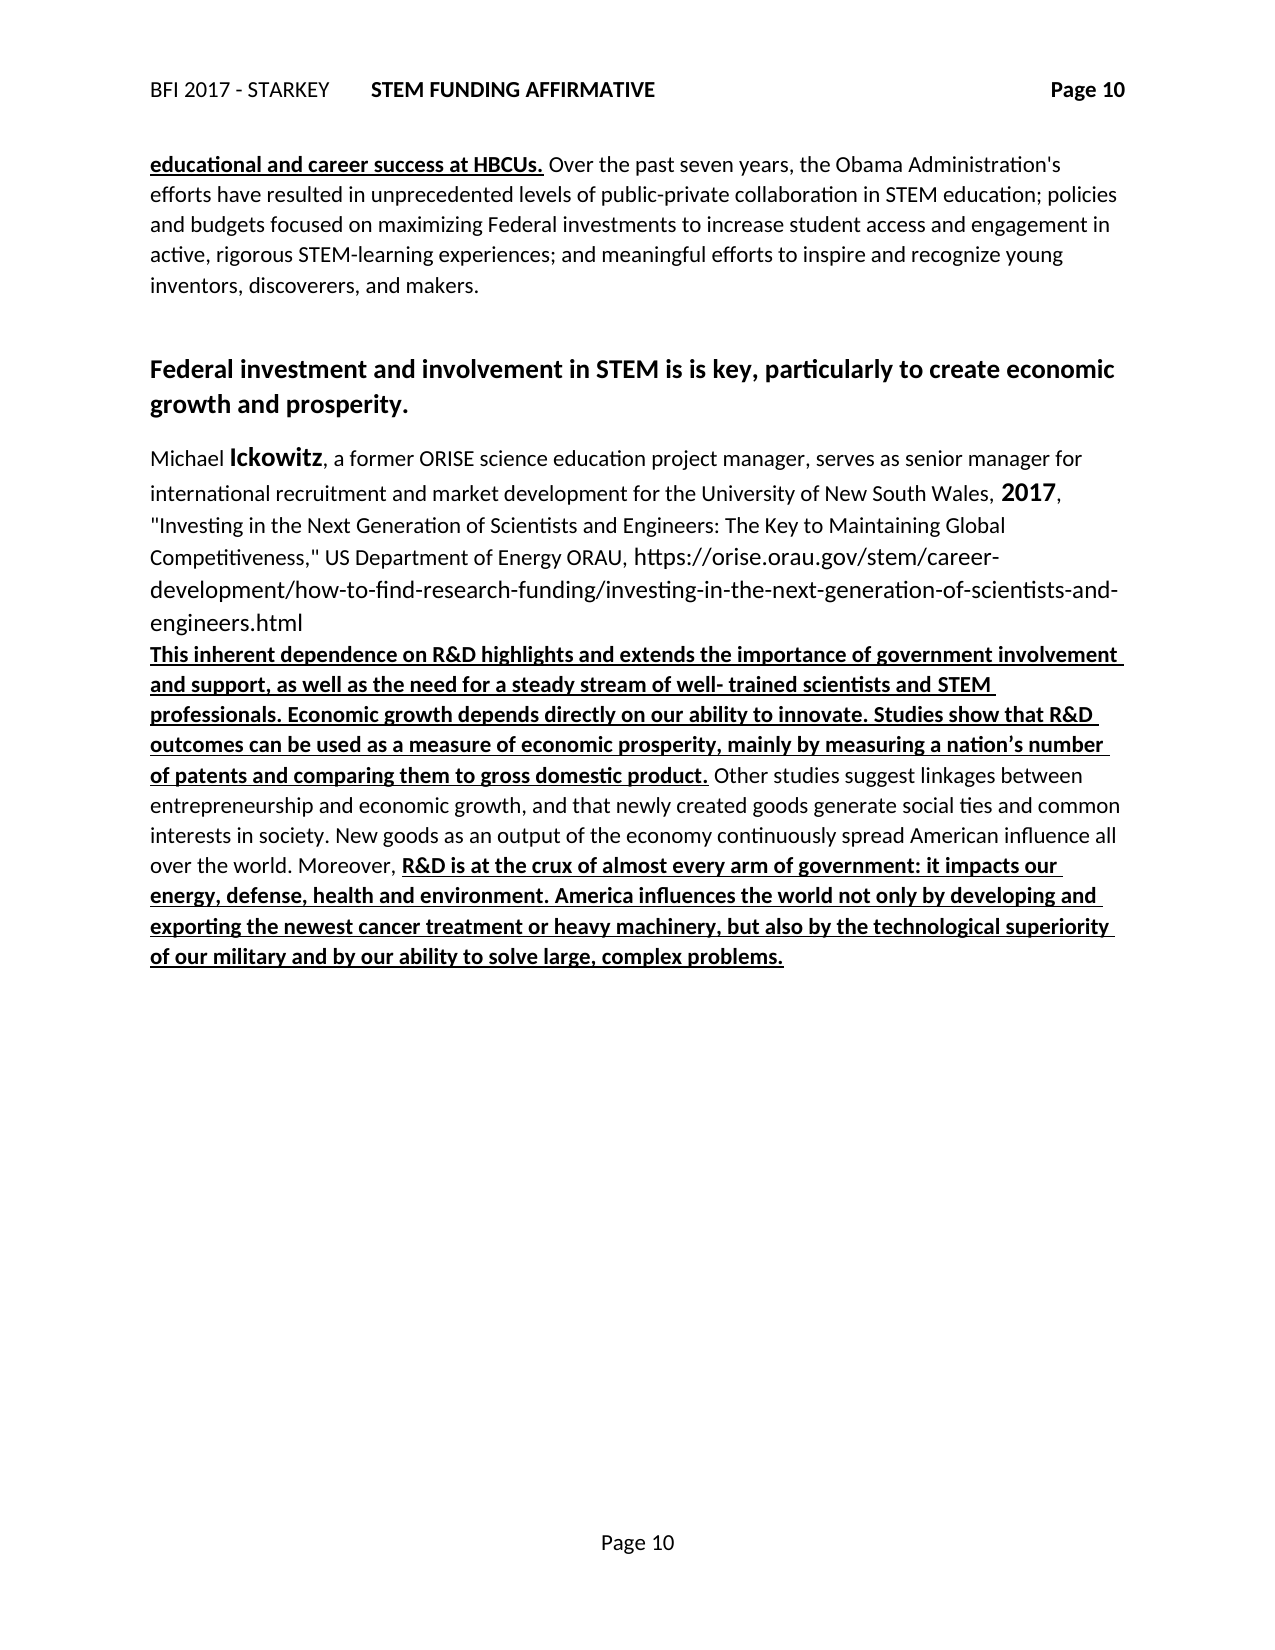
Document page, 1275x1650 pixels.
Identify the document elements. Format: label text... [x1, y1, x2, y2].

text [150, 150, 1125, 299]
text Michael Ickowitz, a former ORISE science education project manager, serves as senior manager for international recruitment and market development for the University of New South Wales, 2017, "Investing in the Next Generation of Scientists and Engineers: The Key to Maintaining Global Competitiveness," US Department of Energy ORAU, https://orise.orau.gov/stem/career-development/how-to-find-research-funding/investing-in-the-next-generation-of-scientists-and-engineers.html [150, 440, 1125, 638]
text This inherent dependence on R&D highlights and extends the importance of government involvement and support, as well as the need for a steady stream of well- trained scientists and STEM professionals. Economic growth depends directly on our ability to innovate. Studies show that R&D outcomes can be used as a measure of economic prosperity, mainly by measuring a nation’s number of patents and comparing them to gross domestic product. Other studies suggest linkages between entrepreneurship and economic growth, and that newly created goods generate social ties and common interests in society. New goods as an output of the economy continuously spread American influence all over the world. Moreover, R&D is at the crux of almost every arm of government: it impacts our energy, defense, health and environment. America influences the world not only by developing and exporting the newest cancer treatment or heavy machinery, but also by the technological superiority of our military and by our ability to solve large, complex problems. [150, 640, 1125, 970]
subtitle Federal investment and involvement in STEM is is key, particularly to create economic growth and prosperity. [150, 352, 1125, 421]
